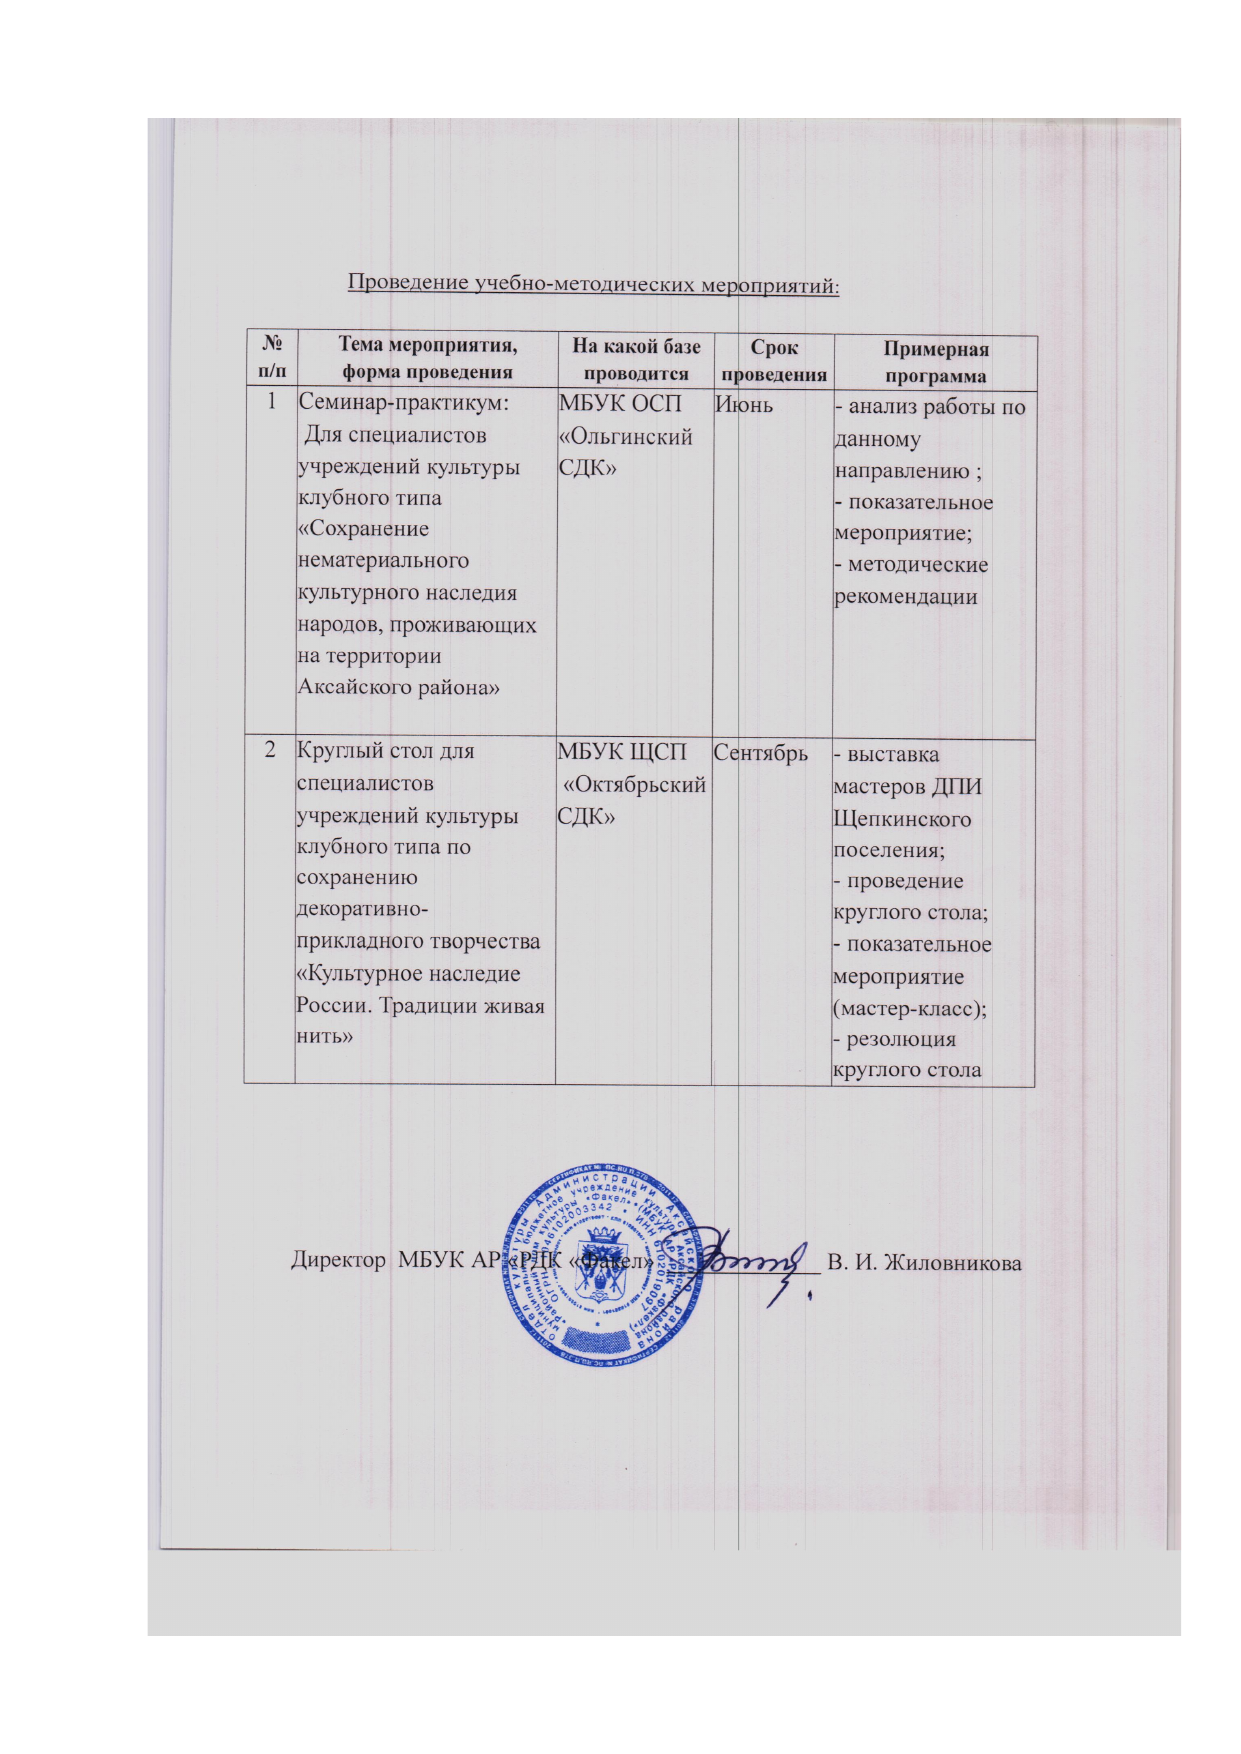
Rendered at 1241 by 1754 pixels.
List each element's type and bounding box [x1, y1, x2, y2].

picture [147, 118, 1182, 1636]
